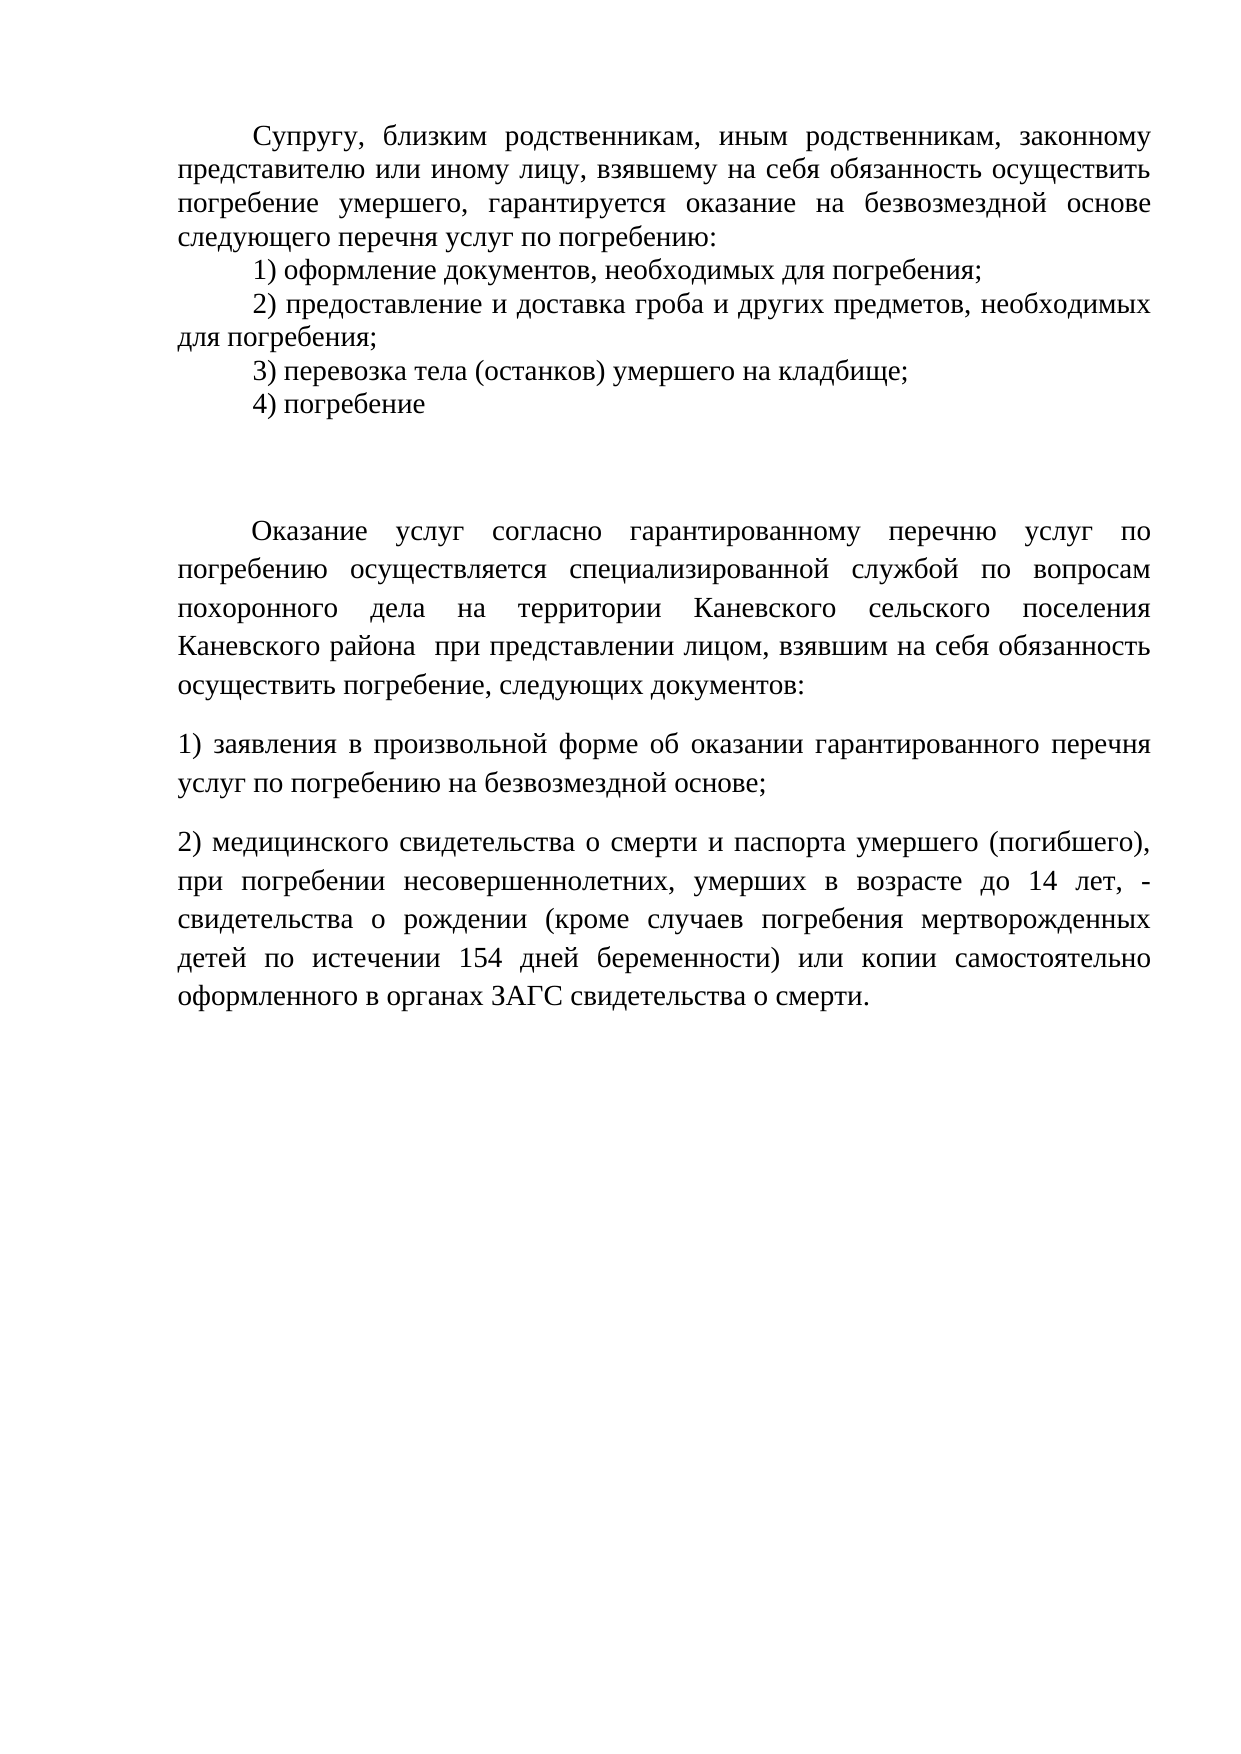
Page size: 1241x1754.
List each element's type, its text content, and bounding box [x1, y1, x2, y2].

text Оказание услуг согласно гарантированному перечню услуг по погребению осуществляется специализированной службой по вопросам похоронного дела на территории Каневского сельского поселения Каневского района при представлении лицом, взявшим на себя обязанность осуществить погребение, следующих документов: [177, 513, 1152, 701]
text Супругу, близким родственникам, иным родственникам, законному представителю или иному лицу, взявшему на себя обязанность осуществить погребение умершего, гарантируется оказание на безвозмездной основе следующего перечня услуг по погребению: [177, 118, 1152, 252]
text 2) предоставление и доставка гроба и других предметов, необходимых для погребения; [177, 286, 1152, 353]
text 1) оформление документов, необходимых для погребения; [177, 252, 1152, 286]
text 1) заявления в произвольной форме об оказании гарантированного перечня услуг по погребению на безвозмездной основе; [177, 726, 1152, 798]
text 3) перевозка тела (останков) умершего на кладбище; [177, 353, 1152, 386]
text 2) медицинского свидетельства о смерти и паспорта умершего (погибшего), при погребении несовершеннолетних, умерших в возрасте до 14 лет, - свидетельства о рождении (кроме случаев погребения мертворожденных детей по истечении 154 дней беременности) или копии самостоятельно оформленного в органах ЗАГС свидетельства о смерти. [177, 824, 1152, 1012]
text 4) погребение [177, 386, 1152, 420]
